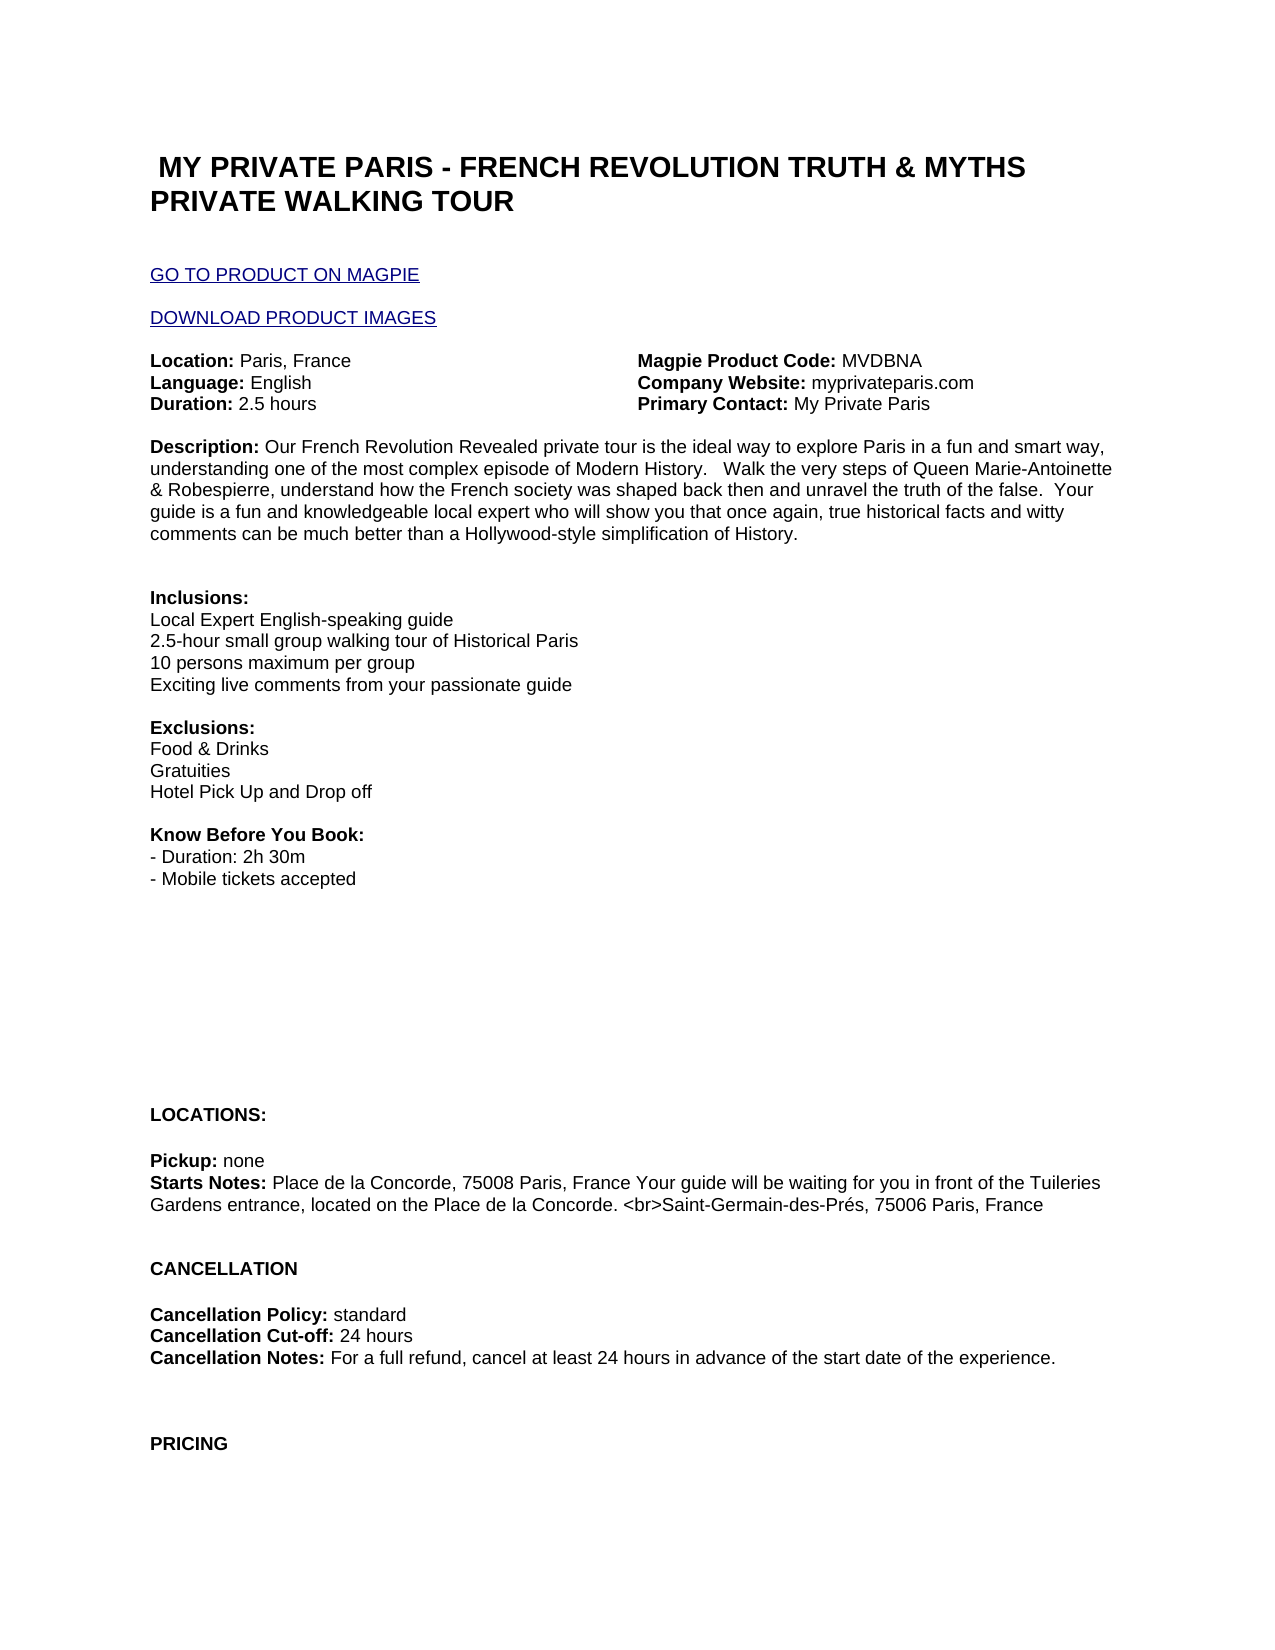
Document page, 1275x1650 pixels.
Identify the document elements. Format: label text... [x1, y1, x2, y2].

text Cancellation Policy: standard [150, 1304, 1125, 1325]
text Cancellation Cut-off: 24 hours [150, 1325, 1125, 1347]
text Gratuities [150, 759, 1125, 781]
table_header Location: Paris, France Language: English Duration: 2.5 hours [139, 350, 626, 414]
text GO TO PRODUCT ON MAGPIE [150, 264, 1125, 285]
text Local Expert English-speaking guide [150, 609, 1125, 630]
text 2.5-hour small group walking tour of Historical Paris [150, 630, 1125, 652]
table_header Magpie Product Code: MVDBNA Company Website: myprivateparis.com Primary Contact: My Private Paris [626, 350, 1114, 414]
text Starts Notes: Place de la Concorde, 75008 Paris, France Your guide will be waiting for you in front of the Tuileries Gardens entrance, located on the Place de la Concorde. <br>Saint-Germain-des-Prés, 75006 Paris, France [150, 1172, 1125, 1215]
text Exciting live comments from your passionate guide [150, 673, 1125, 695]
text Pickup: none [150, 1150, 1125, 1172]
text - Duration: 2h 30m [150, 846, 1125, 867]
subtitle Pricing [150, 1432, 1125, 1454]
subtitle My Private Paris - French Revolution Truth & Myths Private Walking tour [150, 150, 1125, 217]
text Description: Our French Revolution Revealed private tour is the ideal way to explore Paris in a fun and smart way, understanding one of the most complex episode of Modern History. Walk the very steps of Queen Marie-Antoinette & Robespierre, understand how the French society was shaped back then and unravel the truth of the false. Your guide is a fun and knowledgeable local expert who will show you that once again, true historical facts and witty comments can be much better than a Hollywood-style simplification of History. [150, 436, 1125, 544]
text 10 persons maximum per group [150, 652, 1125, 673]
text Inclusions: [150, 587, 1125, 609]
subtitle Locations: [150, 1104, 1125, 1125]
text Know Before You Book: [150, 824, 1125, 846]
text DOWNLOAD PRODUCT IMAGES [150, 307, 1125, 328]
text Food & Drinks [150, 738, 1125, 759]
text Hotel Pick Up and Drop off [150, 781, 1125, 803]
text Exclusions: [150, 716, 1125, 738]
text - Mobile tickets accepted [150, 867, 1125, 889]
text Cancellation Notes: For a full refund, cancel at least 24 hours in advance of the start date of the experience. [150, 1347, 1125, 1368]
subtitle Cancellation [150, 1257, 1125, 1279]
